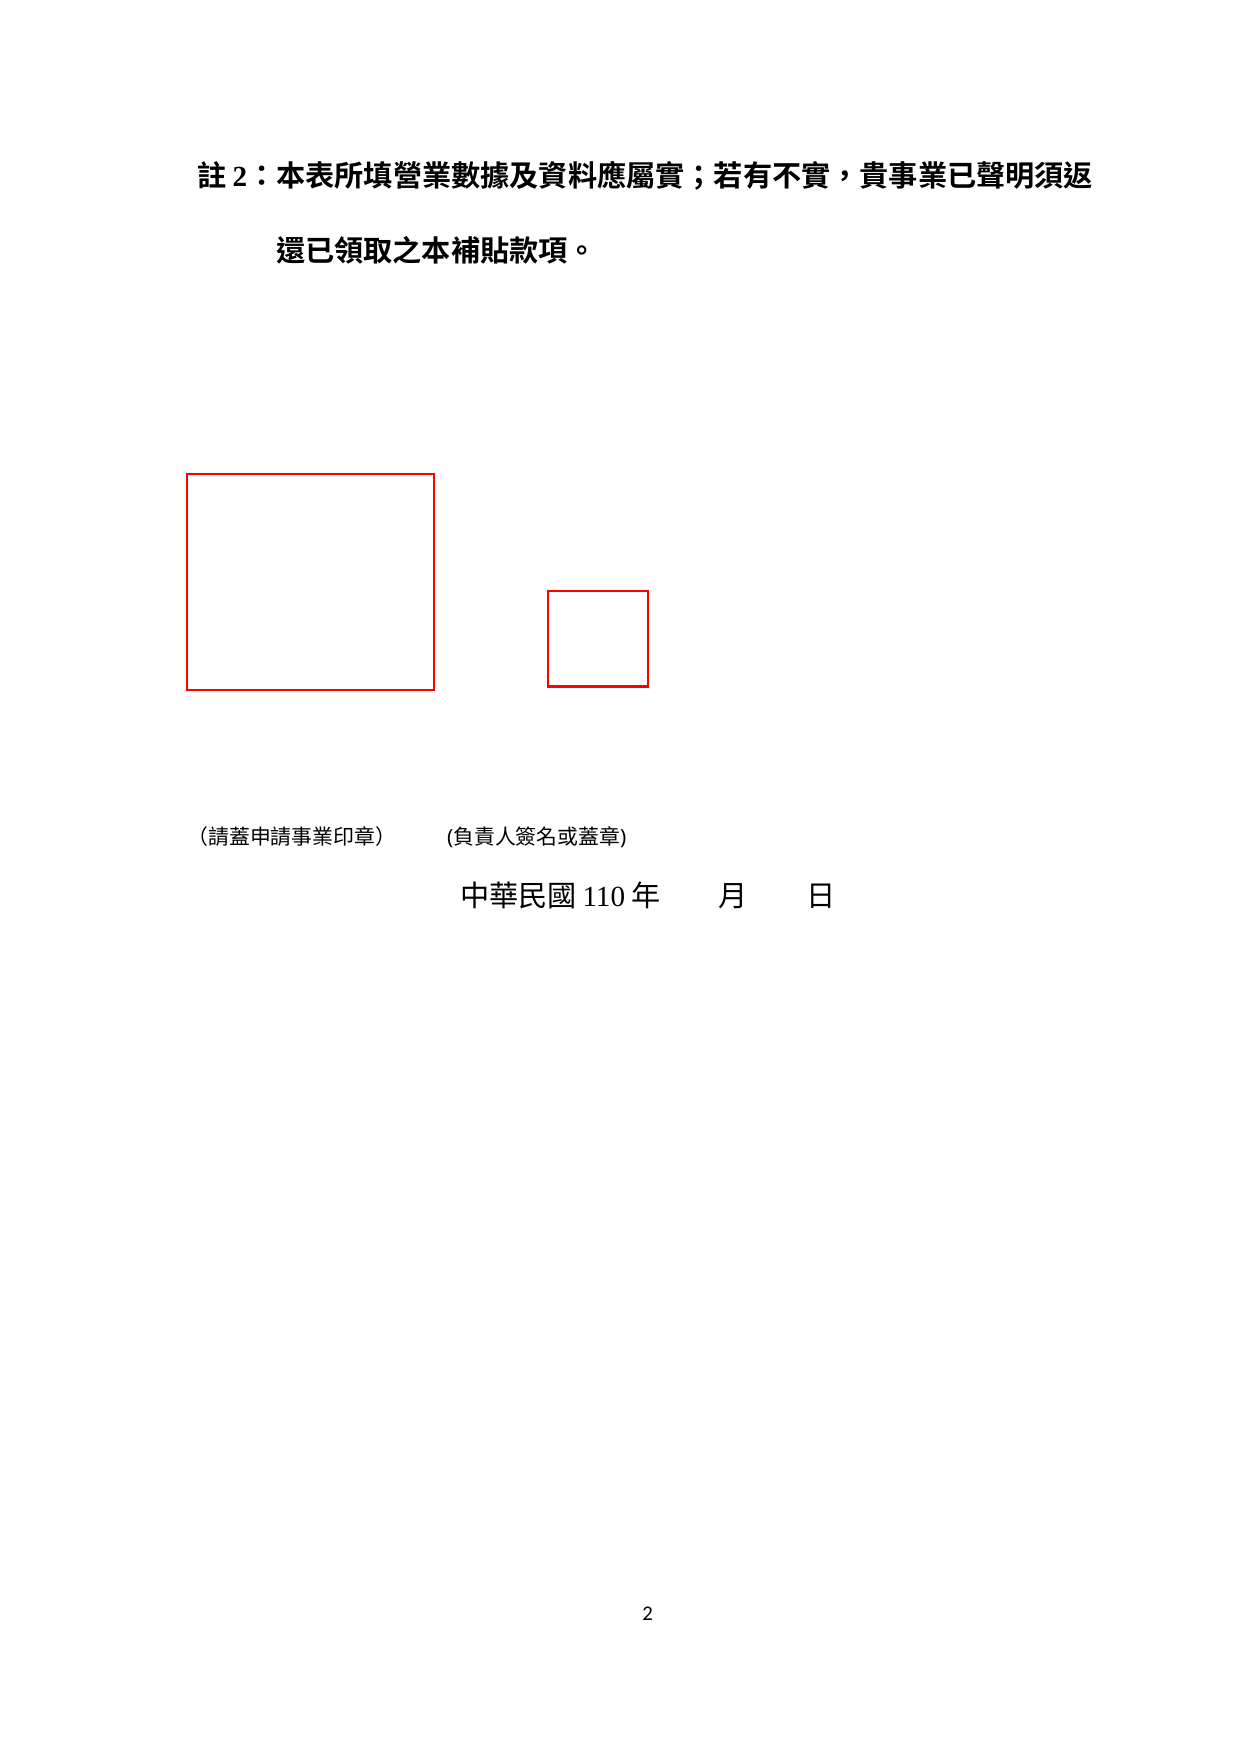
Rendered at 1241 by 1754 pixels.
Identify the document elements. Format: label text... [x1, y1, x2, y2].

text 中華民國110年 月 日 [187, 873, 1107, 915]
text 註2：本表所填營業數據及資料應屬實；若有不實，貴事業已聲明須返還已領取之本補貼款項。 [190, 137, 1113, 287]
text （請蓋申請事業印章） (負責人簽名或蓋章) [187, 817, 1107, 854]
